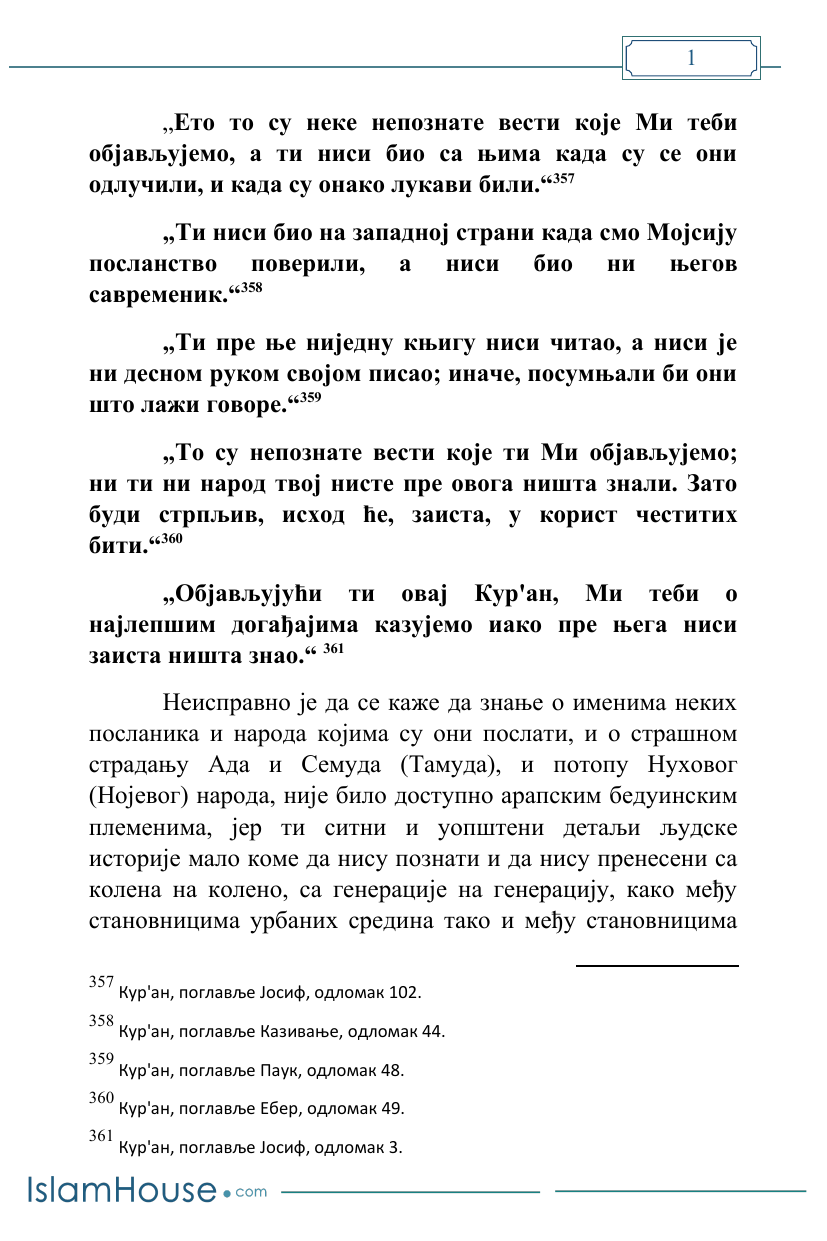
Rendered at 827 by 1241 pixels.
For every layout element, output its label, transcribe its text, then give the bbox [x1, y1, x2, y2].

text „То су непознате вести које ти Ми објављујемо; ни ти ни народ твој нисте пре овога ништа знали. Зато буди стрпљив, исход ће, заиста, у корист честитих бити.“ [89, 437, 738, 559]
text „Објављујући ти овај Кур'ан, Ми теби о најлепшим догађајима казујемо иако пре њега ниси заиста ништа знао.“ [89, 578, 738, 668]
picture [20, 1171, 541, 1209]
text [89, 687, 738, 933]
picture [548, 1170, 807, 1208]
text „Ти ниси био на западној страни када смо Мојсију посланство поверили, а ниси био ни његов савременик.“ [89, 217, 738, 308]
text „Ти пре ње ниједну књигу ниси читао, а ниси је ни десном руком својом писао; иначе, посумњали би они што лажи говоре.“ [89, 327, 738, 418]
text „Ето то су неке непознате вести које Ми теби објављујемо, а ти ниси био са њима када су се они одлучили, и када су онако лукави били.“ [89, 107, 738, 198]
